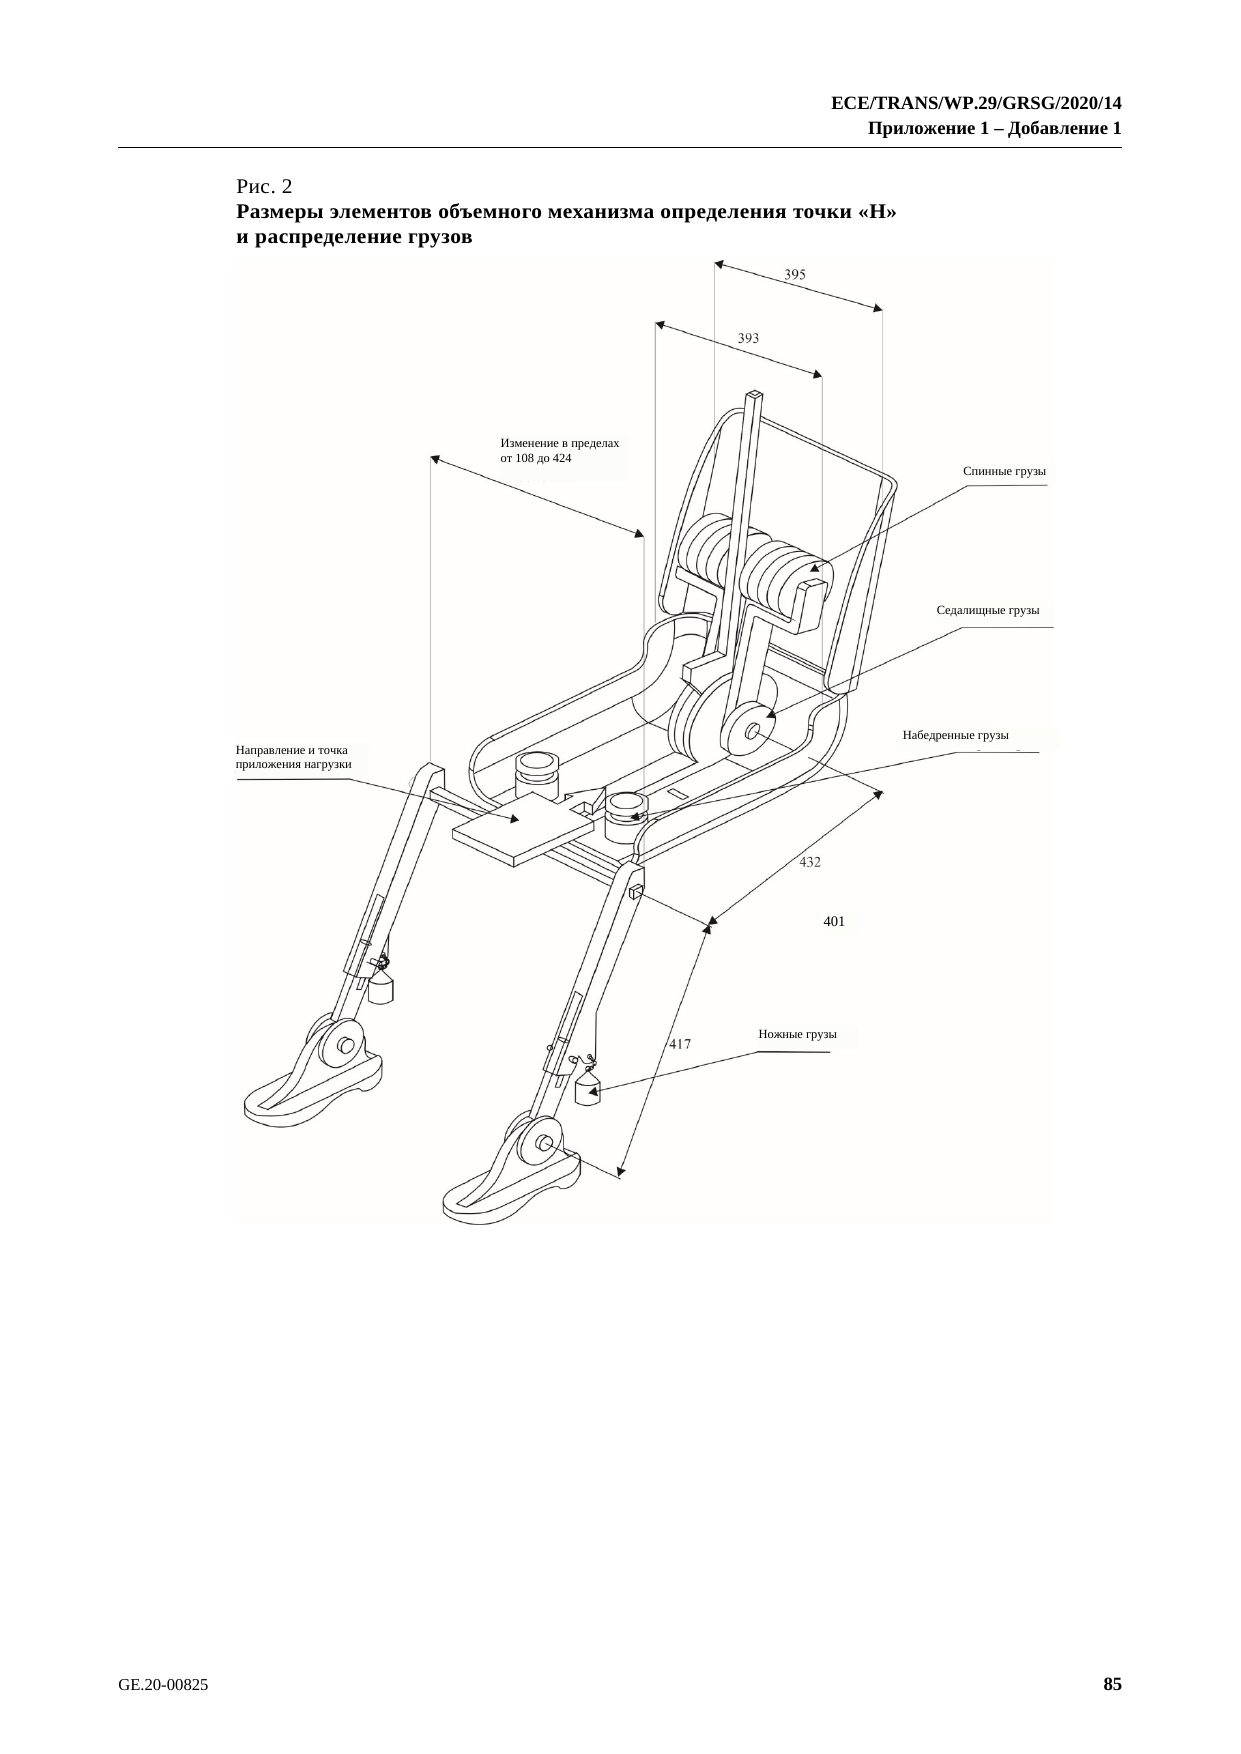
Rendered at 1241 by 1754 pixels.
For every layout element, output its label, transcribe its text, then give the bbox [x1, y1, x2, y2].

text Рис. 2 Размеры элементов объемного механизма определения точки «Н» и распределение грузов [118, 173, 1004, 248]
picture [235, 260, 1054, 1225]
